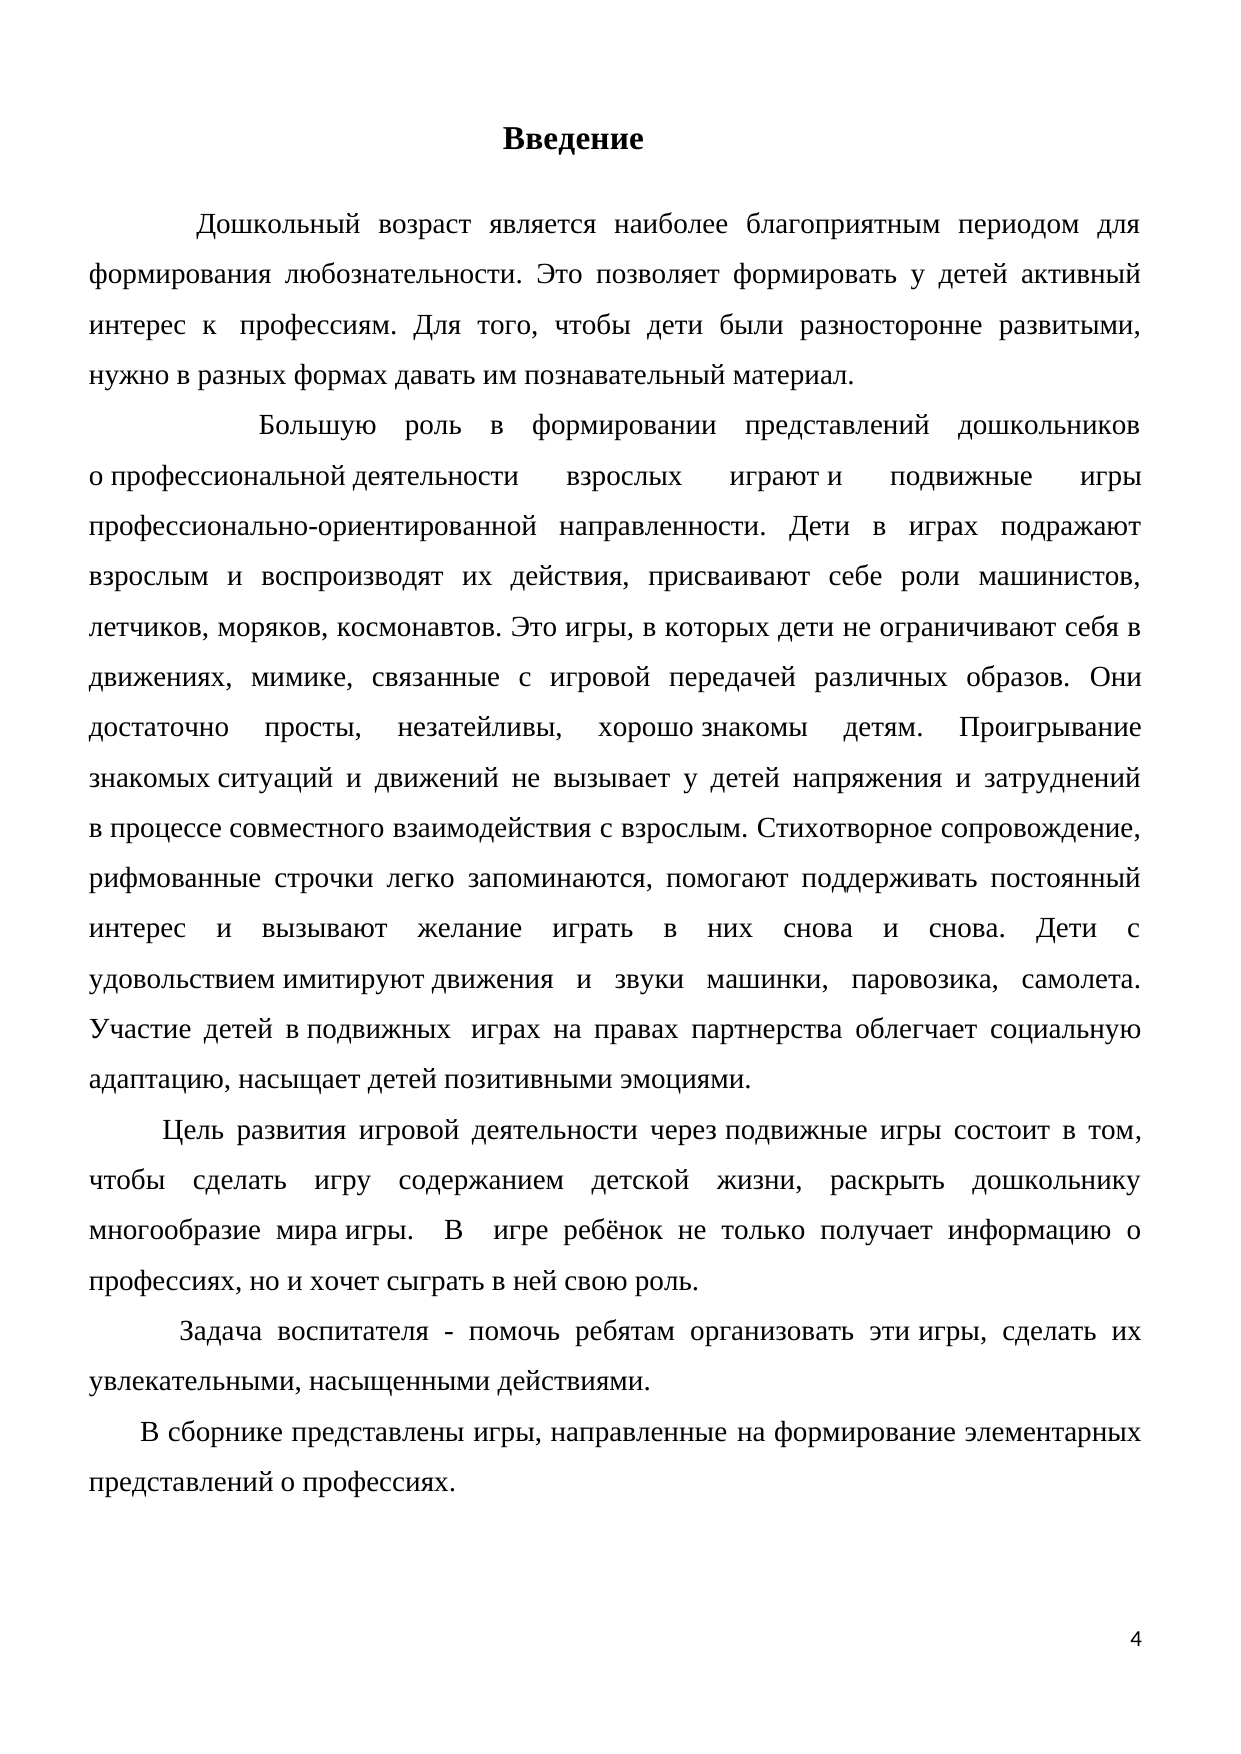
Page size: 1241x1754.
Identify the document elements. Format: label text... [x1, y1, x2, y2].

text Дошкольный возраст является наиболее благоприятным периодом для формирования любознательности. Это позволяет формировать у детей активный интерес к профессиям. Для того, чтобы дети были разносторонне развитыми, нужно в разных формах давать им познавательный материал. [89, 206, 1142, 391]
text В сборнике представлены игры, направленные на формирование элементарных представлений о профессиях. [89, 1414, 1142, 1498]
text Цель развития игровой деятельности через подвижные игры состоит в том, чтобы сделать игру содержанием детской жизни, раскрыть дошкольнику многообразие мира игры. В игре ребёнок не только получает информацию о профессиях, но и хочет сыграть в ней свою роль. [89, 1112, 1142, 1296]
text Введение [89, 118, 1058, 156]
text Большую роль в формировании представлений дошкольников о профессиональной деятельности взрослых играют и подвижные игры профессионально-ориентированной направленности. Дети в играх подражают взрослым и воспроизводят их действия, присваивают себе роли машинистов, летчиков, моряков, космонавтов. Это игры, в которых дети не ограничивают себя в движениях, мимике, связанные с игровой передачей различных образов. Они достаточно просты, незатейливы, хорошо знакомы детям. Проигрывание знакомых ситуаций и движений не вызывает у детей напряжения и затруднений в процессе совместного взаимодействия с взрослым. Стихотворное сопровождение, рифмованные строчки легко запоминаются, помогают поддерживать постоянный интерес и вызывают желание играть в них снова и снова. Дети с удовольствием имитируют движения и звуки машинки, паровозика, самолета. Участие детей в подвижных играх на правах партнерства облегчает социальную адаптацию, насыщает детей позитивными эмоциями. [89, 407, 1142, 1095]
text Задача воспитателя - помочь ребятам организовать эти игры, сделать их увлекательными, насыщенными действиями. [89, 1313, 1142, 1397]
